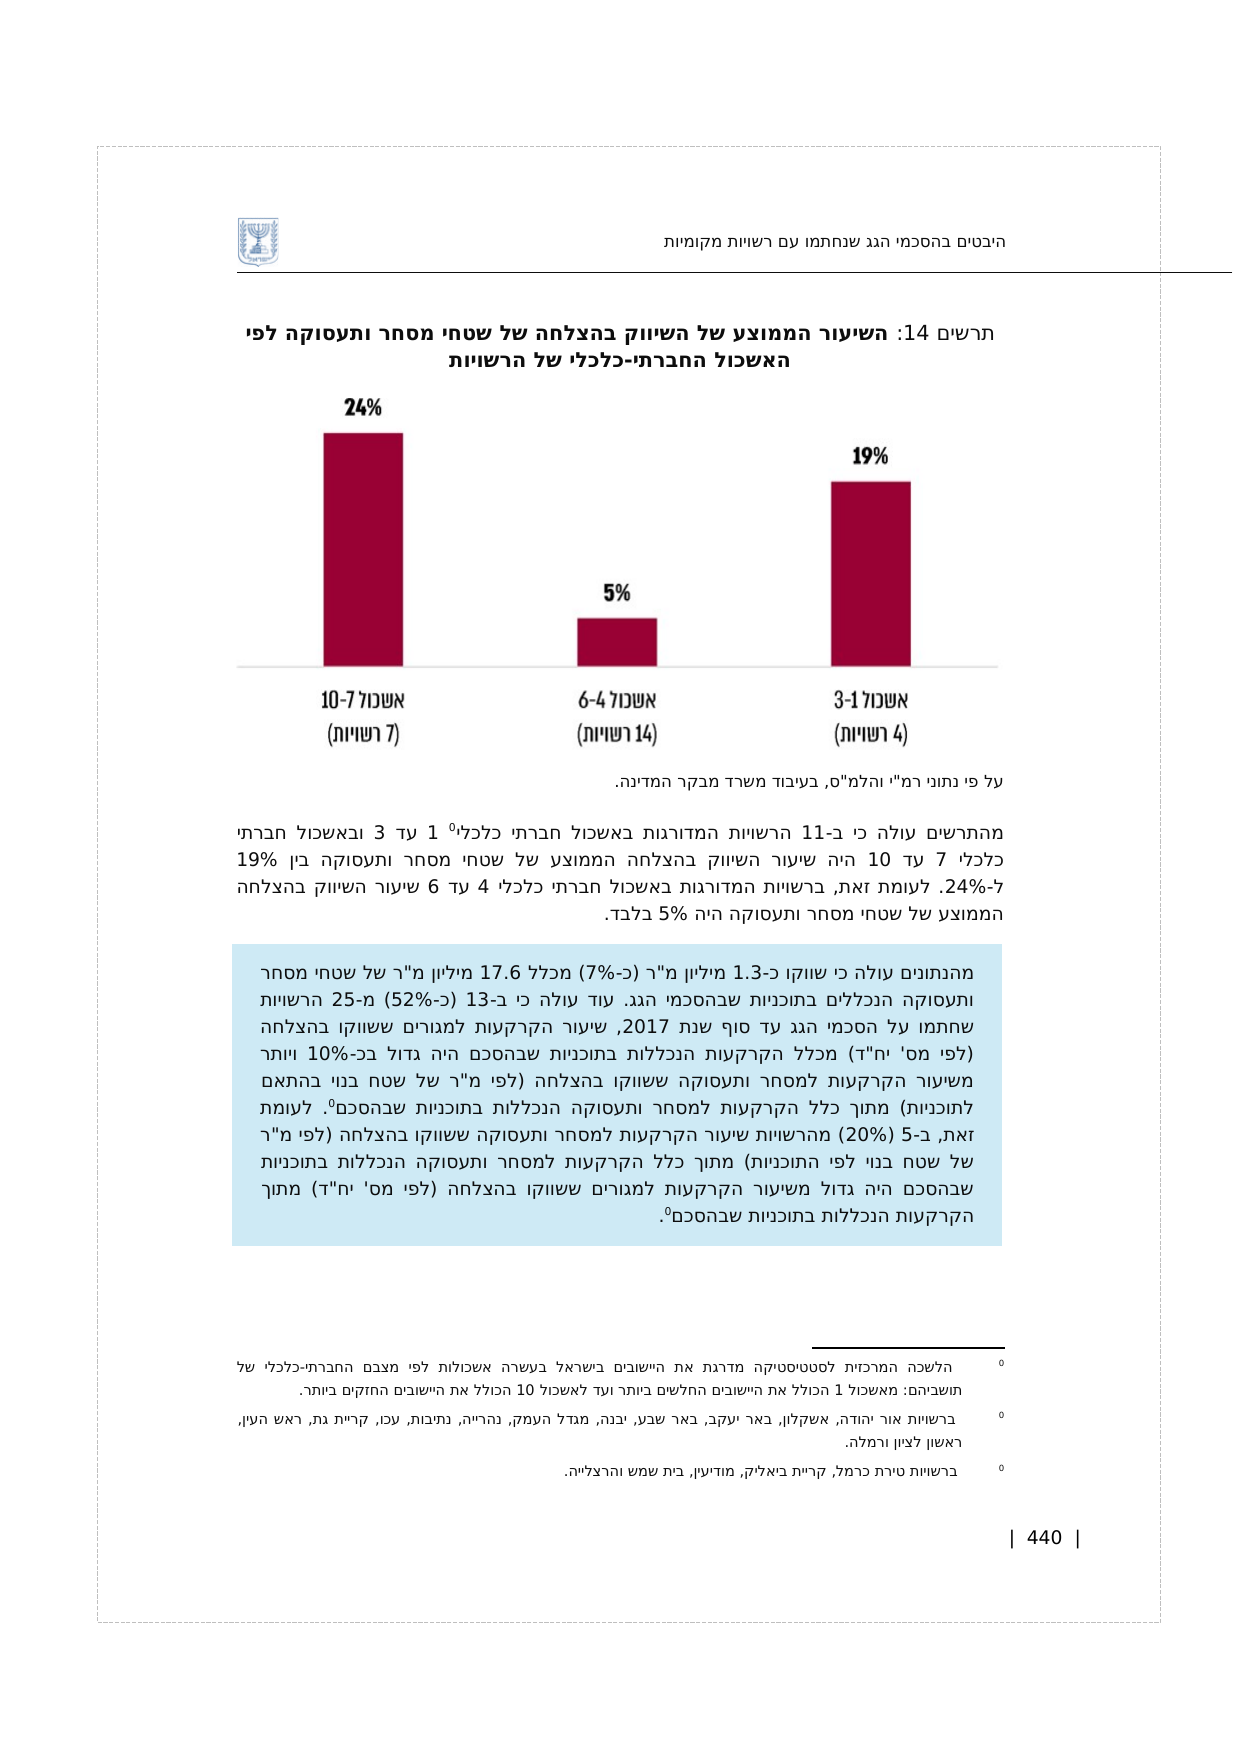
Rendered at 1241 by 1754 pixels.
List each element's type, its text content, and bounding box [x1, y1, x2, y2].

text מהנתונים עולה כי שווקו כ-1.3 מיליון מ"ר (כ-7%) מכלל 17.6 מיליון מ"ר של שטחי מסחר ותעסוקה הנכללים בתוכניות שבהסכמי הגג. עוד עולה כי ב-13 (כ-52%) מ-25 הרשויות שחתמו על הסכמי הגג עד סוף שנת 2017, שיעור הקרקעות למגורים ששווקו בהצלחה (לפי מס' יח"ד) מכלל הקרקעות הנכללות בתוכניות שבהסכם היה גדול בכ-10% ויותר משיעור הקרקעות למסחר ותעסוקה ששווקו בהצלחה (לפי מ"ר של שטח בנוי בהתאם לתוכניות) מתוך כלל הקרקעות למסחר ותעסוקה הנכללות בתוכניות שבהסכם. לעומת זאת, ב-5 (20%) מהרשויות שיעור הקרקעות למסחר ותעסוקה ששווקו בהצלחה (לפי מ"ר של שטח בנוי לפי התוכניות) מתוך כלל הקרקעות למסחר ותעסוקה הנכללות בתוכניות שבהסכם היה גדול משיעור הקרקעות למגורים ששווקו בהצלחה (לפי מס' יח"ד) מתוך הקרקעות הנכללות בתוכניות שבהסכם. [237, 949, 997, 1241]
text על פי נתוני רמ"י והלמ"ס, בעיבוד משרד מבקר המדינה. [236, 765, 1004, 792]
text תרשים 14: השיעור הממוצע של השיווק בהצלחה של שטחי מסחר ותעסוקה לפי האשכול החברתי-כלכלי של הרשויות [236, 319, 1004, 373]
text מהתרשים עולה כי ב-11 הרשויות המדורגות באשכול חברתי כלכלי 1 עד 3 ובאשכול חברתי כלכלי 7 עד 10 היה שיעור השיווק בהצלחה הממוצע של שטחי מסחר ותעסוקה בין 19% ל-24%. לעומת זאת, ברשויות המדורגות באשכול חברתי כלכלי 4 עד 6 שיעור השיווק בהצלחה הממוצע של שטחי מסחר ותעסוקה היה 5% בלבד. [236, 817, 1004, 926]
picture [236, 398, 1004, 759]
